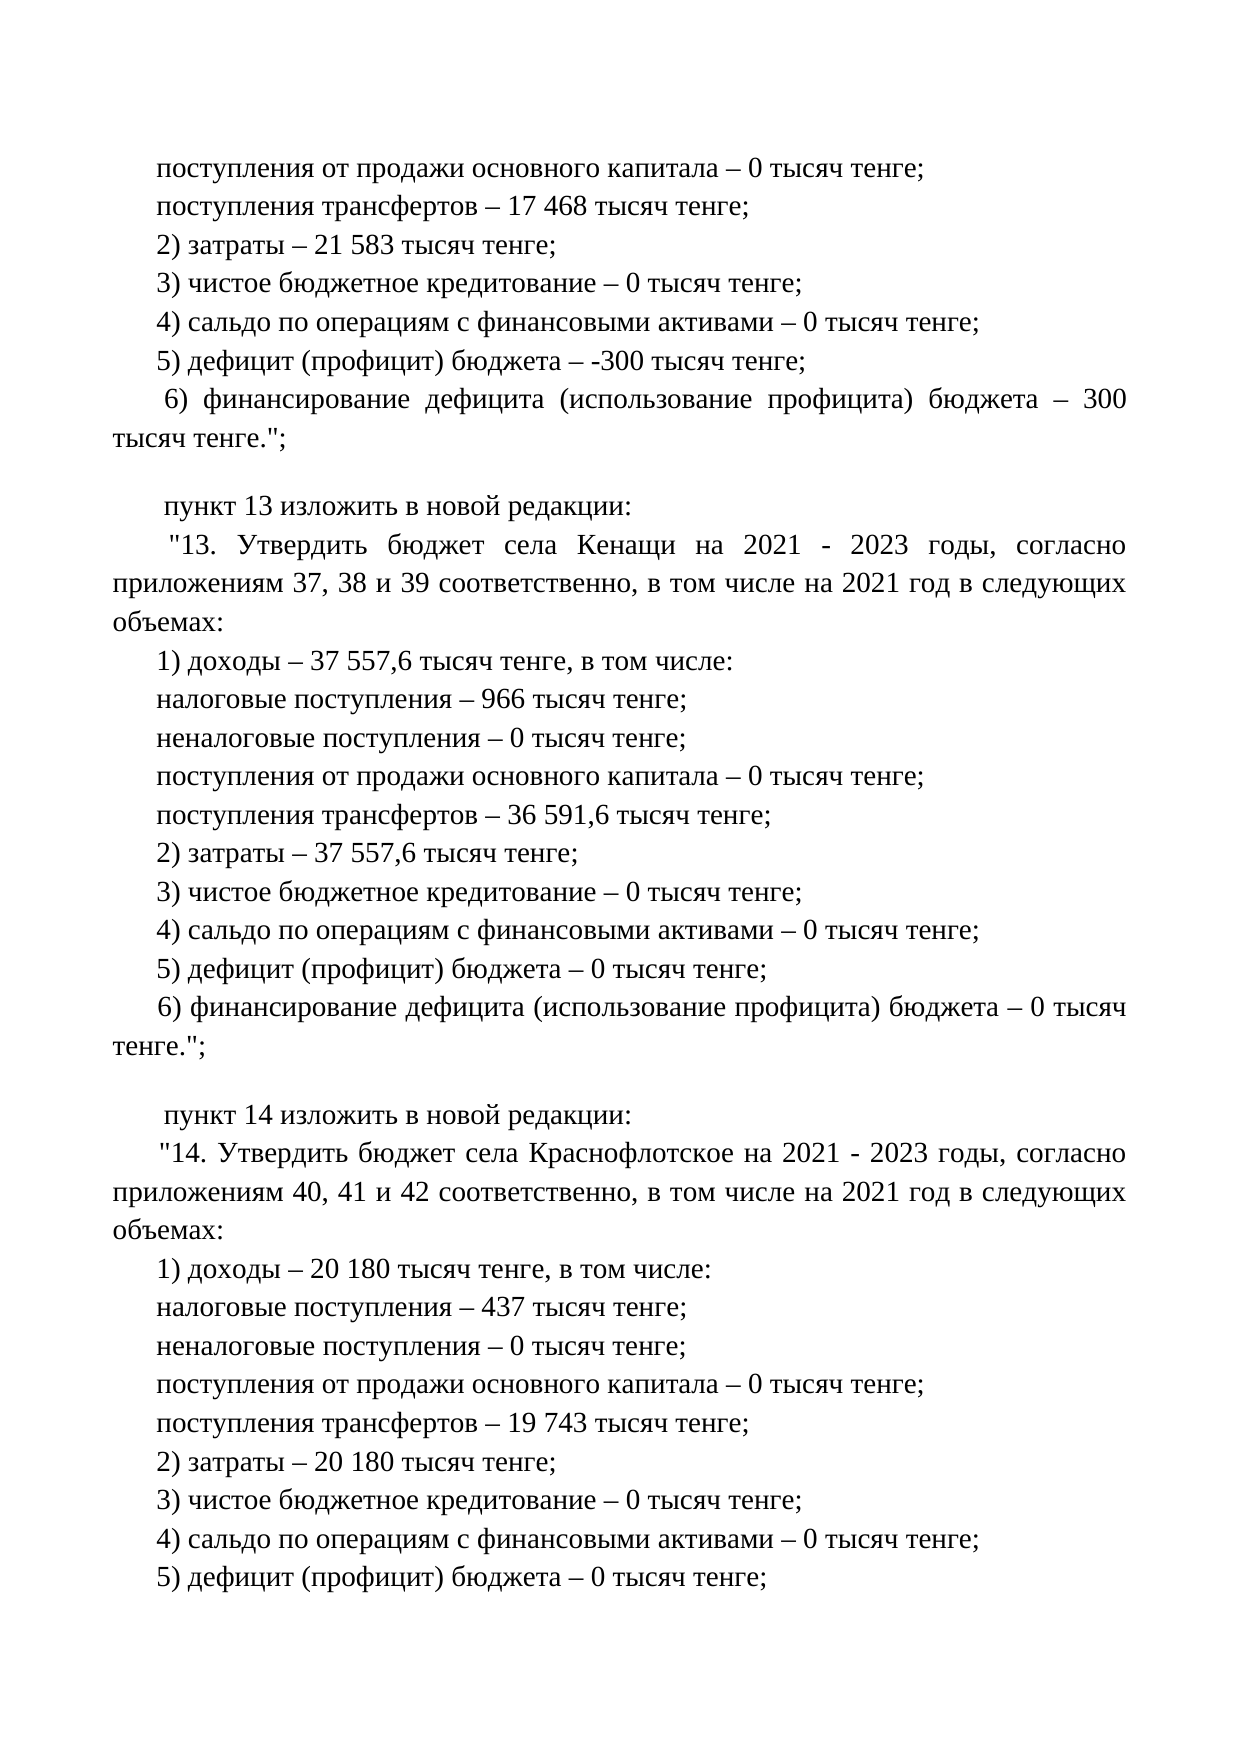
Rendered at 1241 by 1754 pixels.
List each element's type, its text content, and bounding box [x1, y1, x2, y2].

text 3) чистое бюджетное кредитование – 0 тысяч тенге; [112, 1482, 1128, 1516]
text поступления трансфертов – 17 468 тысяч тенге; [112, 188, 1128, 222]
text налоговые поступления – 437 тысяч тенге; [112, 1289, 1128, 1323]
text 6) финансирование дефицита (использование профицита) бюджета – 300 тысяч тенге."; [112, 381, 1128, 453]
text пункт 14 изложить в новой редакции: [112, 1097, 1128, 1130]
text 2) затраты – 20 180 тысяч тенге; [112, 1444, 1128, 1477]
text поступления от продажи основного капитала – 0 тысяч тенге; [112, 1367, 1128, 1400]
text 2) затраты – 21 583 тысяч тенге; [112, 227, 1128, 261]
text поступления от продажи основного капитала – 0 тысяч тенге; [112, 758, 1128, 792]
text налоговые поступления – 966 тысяч тенге; [112, 681, 1128, 715]
text "14. Утвердить бюджет села Краснофлотское на 2021 - 2023 годы, согласно приложениям 40, 41 и 42 соответственно, в том числе на 2021 год в следующих объемах: [112, 1135, 1128, 1246]
text неналоговые поступления – 0 тысяч тенге; [112, 720, 1128, 753]
text 3) чистое бюджетное кредитование – 0 тысяч тенге; [112, 266, 1128, 299]
text 1) доходы – 20 180 тысяч тенге, в том числе: [112, 1251, 1128, 1284]
text 5) дефицит (профицит) бюджета – 0 тысяч тенге; [112, 951, 1128, 984]
text 5) дефицит (профицит) бюджета – 0 тысяч тенге; [112, 1559, 1128, 1593]
text "13. Утвердить бюджет села Кенащи на 2021 - 2023 годы, согласно приложениям 37, 38 и 39 соответственно, в том числе на 2021 год в следующих объемах: [112, 527, 1128, 638]
text 3) чистое бюджетное кредитование – 0 тысяч тенге; [112, 874, 1128, 907]
text поступления трансфертов – 36 591,6 тысяч тенге; [112, 797, 1128, 830]
text 4) сальдо по операциям с финансовыми активами – 0 тысяч тенге; [112, 304, 1128, 338]
text неналоговые поступления – 0 тысяч тенге; [112, 1328, 1128, 1362]
text поступления трансфертов – 19 743 тысяч тенге; [112, 1405, 1128, 1439]
text 2) затраты – 37 557,6 тысяч тенге; [112, 835, 1128, 869]
text 4) сальдо по операциям с финансовыми активами – 0 тысяч тенге; [112, 1521, 1128, 1554]
text поступления от продажи основного капитала – 0 тысяч тенге; [112, 150, 1128, 183]
text 5) дефицит (профицит) бюджета – -300 тысяч тенге; [112, 343, 1128, 376]
text 4) сальдо по операциям с финансовыми активами – 0 тысяч тенге; [112, 912, 1128, 946]
text 1) доходы – 37 557,6 тысяч тенге, в том числе: [112, 643, 1128, 676]
text пункт 13 изложить в новой редакции: [112, 488, 1128, 522]
text 6) финансирование дефицита (использование профицита) бюджета – 0 тысяч тенге."; [112, 989, 1128, 1062]
